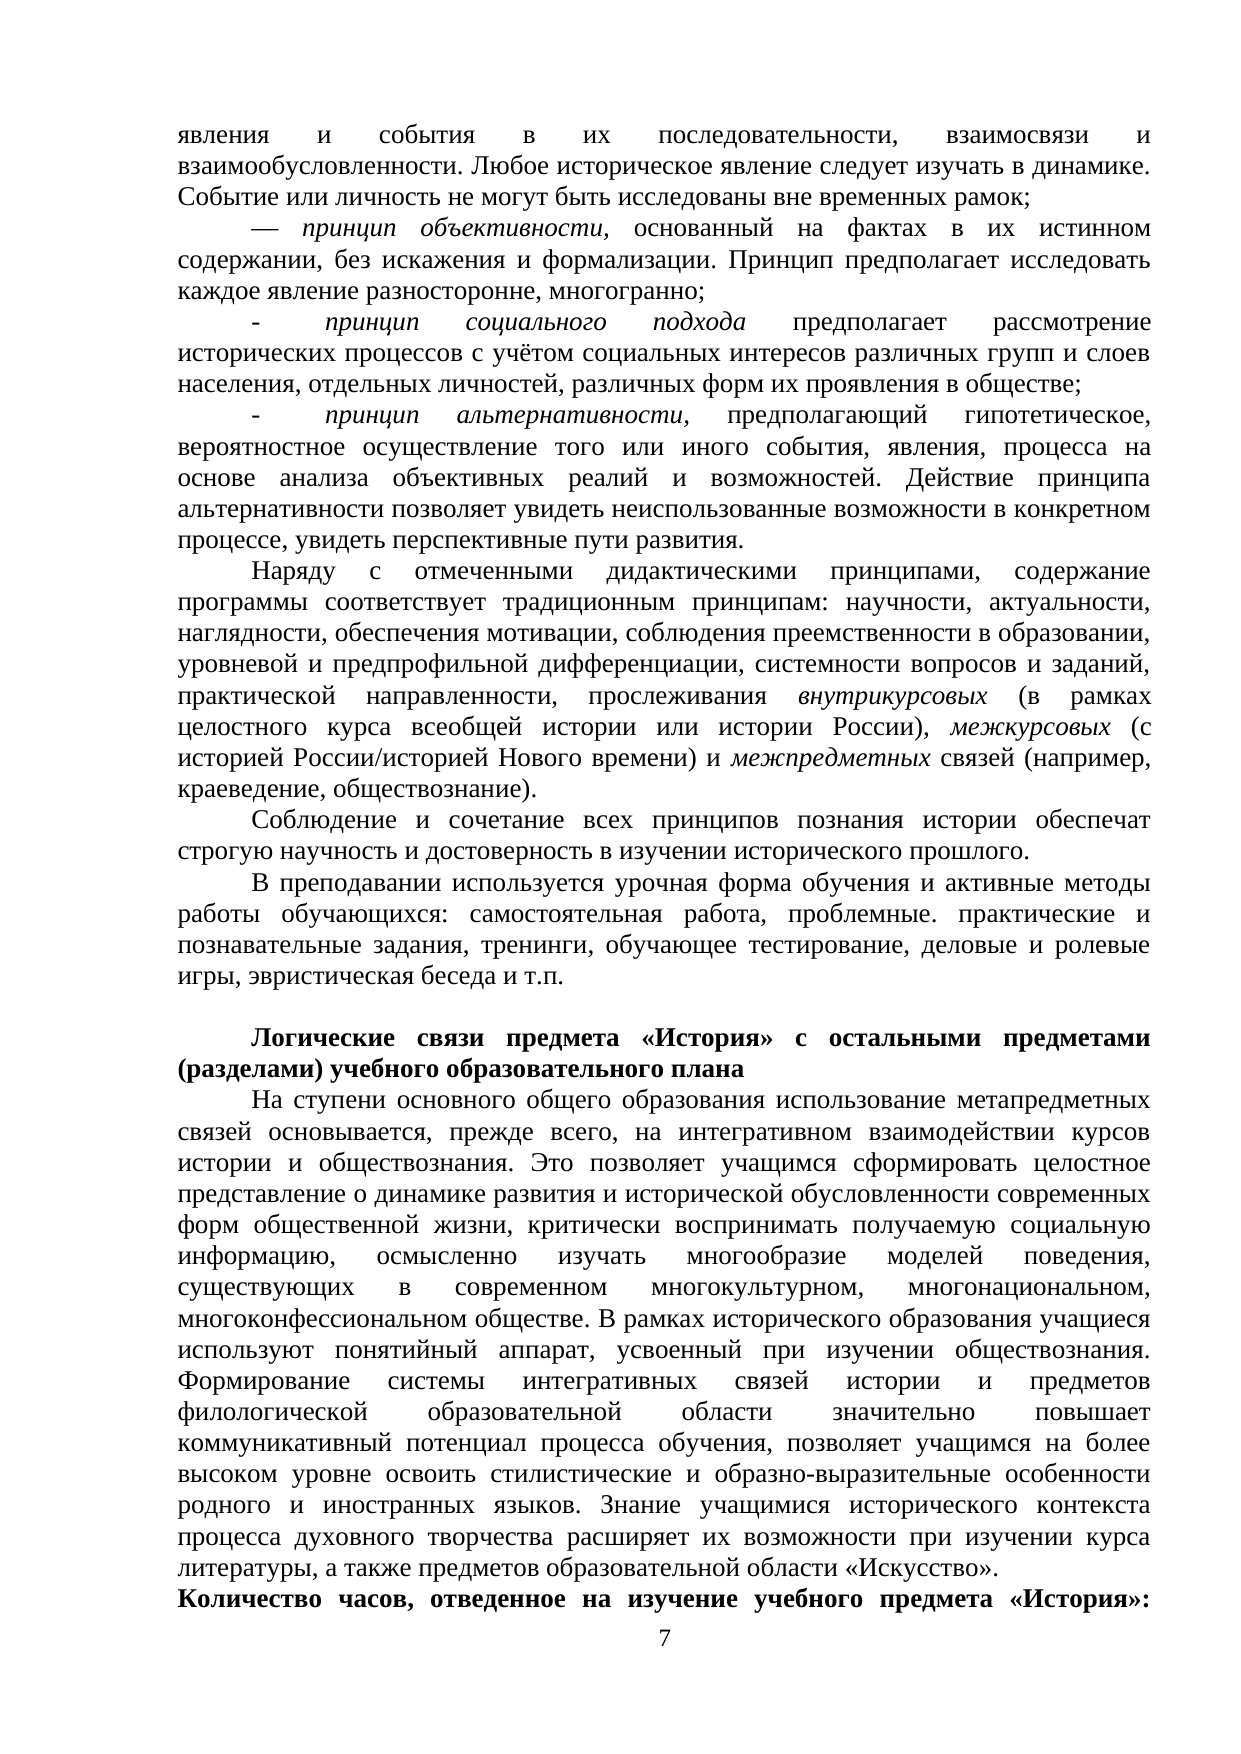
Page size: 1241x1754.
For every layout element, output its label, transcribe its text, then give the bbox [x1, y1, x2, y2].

list принцип альтернативности, предполагающий гипотетическое, вероятностное осуществление того или иного события, явления, процесса на основе анализа объективных реалий и возможностей. Действие принципа альтернативности позволяет увидеть неиспользованные возможности в конкретном процессе, увидеть перспективные пути развития. [177, 398, 1152, 554]
list принцип социального подхода предполагает рассмотрение исторических процессов с учётом социальных интересов различных групп и слоев населения, отдельных личностей, различных форм их проявления в обществе; [177, 305, 1152, 398]
text Логические связи предмета «История» с остальными предметами (разделами) учебного образовательного плана [177, 1021, 1152, 1084]
text Соблюдение и сочетание всех принципов познания истории обеспечат строгую научность и достоверность в изучении исторического прошлого. [177, 803, 1152, 866]
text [177, 118, 1152, 212]
text На ступени основного общего образования использование метапредметных связей основывается, прежде всего, на интегративном взаимодействии курсов истории и обществознания. Это позволяет учащимся сформировать целостное представление о динамике развития и исторической обусловленности современных форм общественной жизни, критически воспринимать получаемую социальную информацию, осмысленно изучать многообразие моделей поведения, существующих в современном многокультурном, многонациональном, многоконфессиональном обществе. В рамках исторического образования учащиеся используют понятийный аппарат, усвоенный при изучении обществознания. Формирование системы интегративных связей истории и предметов филологической образовательной области значительно повышает коммуникативный потенциал процесса обучения, позволяет учащимся на более высоком уровне освоить стилистические и образно-выразительные особенности родного и иностранных языков. Знание учащимися исторического контекста процесса духовного творчества расширяет их возможности при изучении курса литературы, а также предметов образовательной области «Искусство». [177, 1084, 1152, 1582]
text — принцип объективности, основанный на фактах в их истинном содержании, без искажения и формализации. Принцип предполагает исследовать каждое явление разносторонне, многогранно; [177, 212, 1152, 305]
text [177, 1582, 1152, 1613]
text Наряду с отмеченными дидактическими принципами, содержание программы соответствует традиционным принципам: научности, актуальности, наглядности, обеспечения мотивации, соблюдения преемственности в образовании, уровневой и предпрофильной дифференциации, системности вопросов и заданий, практической направленности, прослеживания внутрикурсовых (в рамках целостного курса всеобщей истории или истории России), межкурсовых (с историей России/историей Нового времени) и межпредметных связей (например, краеведение, обществознание). [177, 554, 1152, 803]
text В преподавании используется урочная форма обучения и активные методы работы обучающихся: самостоятельная работа, проблемные. практические и познавательные задания, тренинги, обучающее тестирование, деловые и ролевые игры, эвристическая беседа и т.п. [177, 866, 1152, 990]
